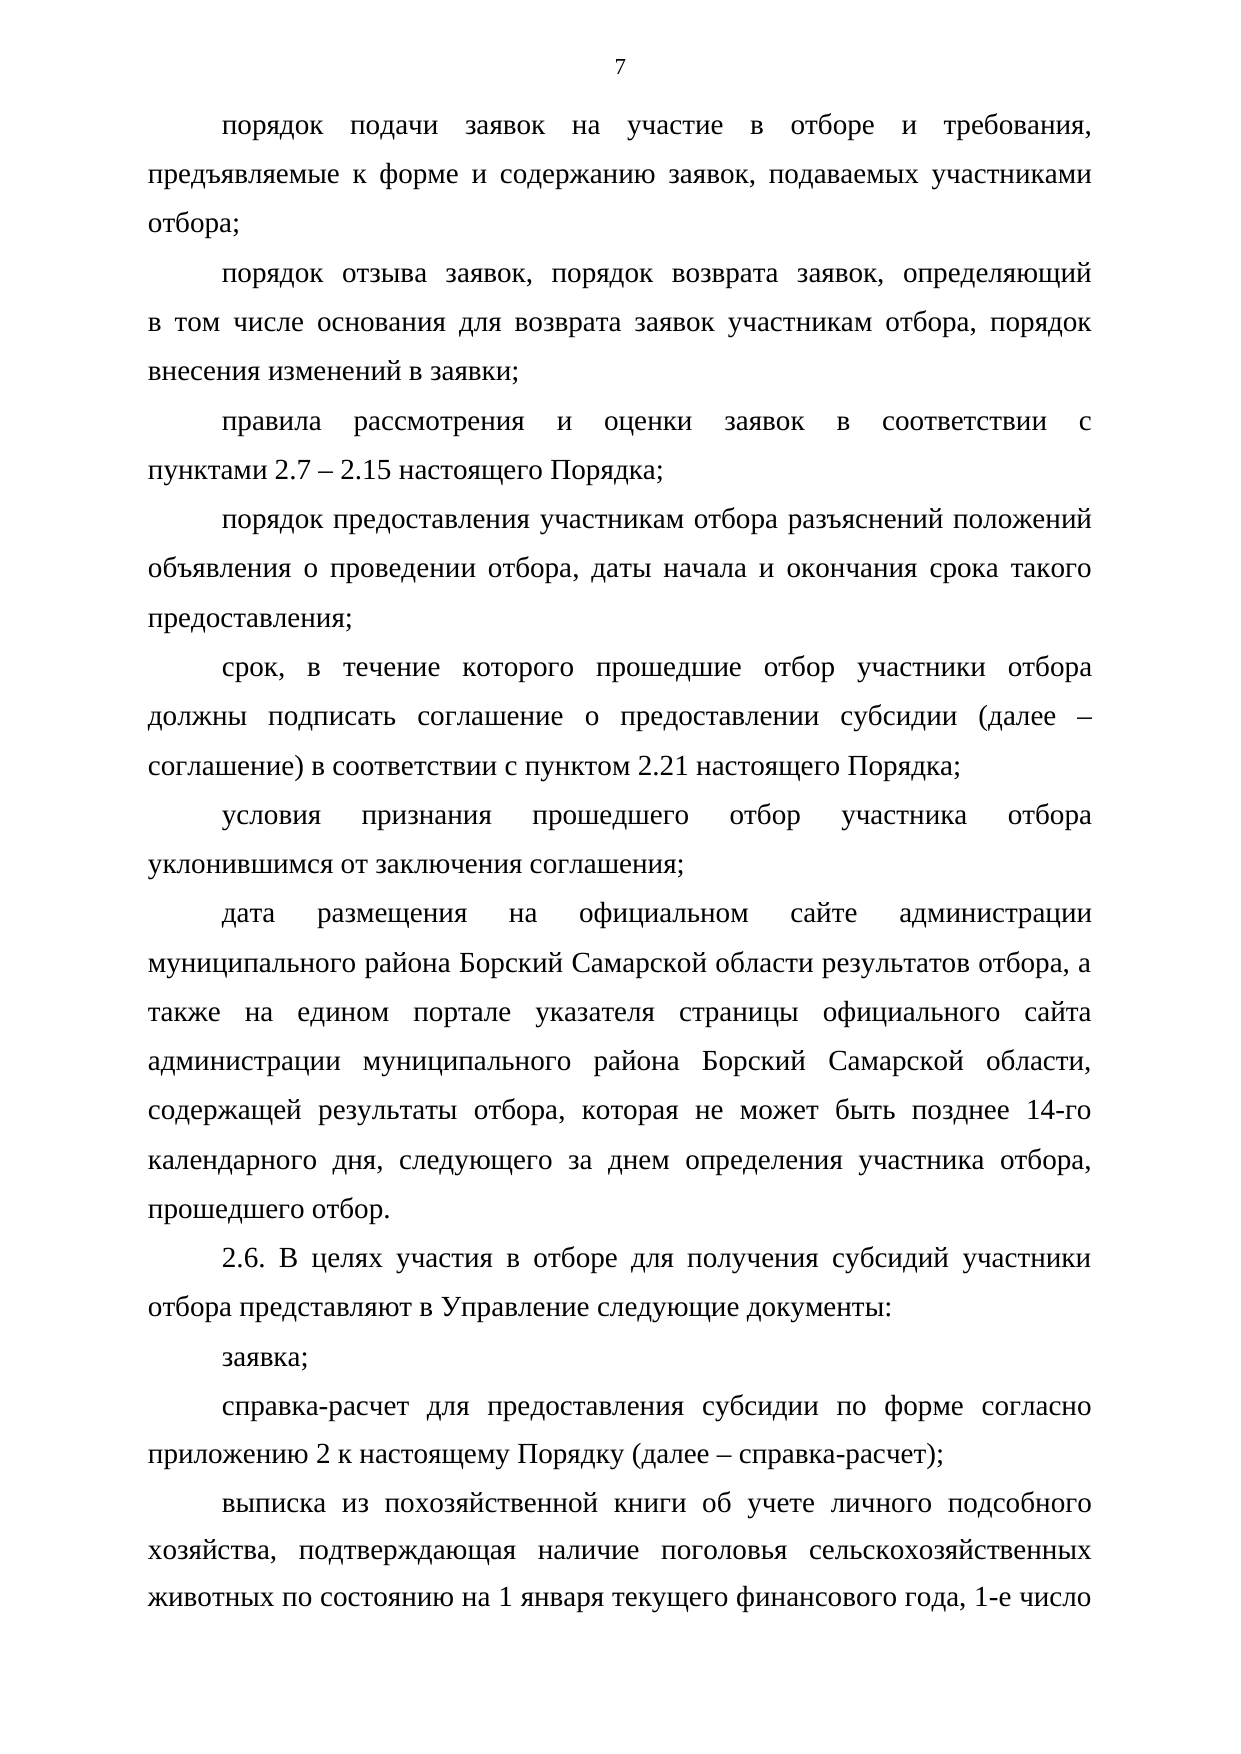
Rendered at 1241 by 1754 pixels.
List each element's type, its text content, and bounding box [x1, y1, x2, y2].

text правила рассмотрения и оценки заявок в соответствии с пунктами 2.7 – 2.15 настоящего Порядка; [148, 403, 1092, 486]
text 2.6. В целях участия в отборе для получения субсидий участники отбора представляют в Управление следующие документы: [148, 1240, 1092, 1323]
text заявка; [148, 1339, 1092, 1372]
text срок, в течение которого прошедшие отбор участники отбора должны подписать соглашение о предоставлении субсидии (далее – соглашение) в соответствии с пунктом 2.21 настоящего Порядка; [148, 649, 1092, 781]
text справка-расчет для предоставления субсидии по форме согласно приложению 2 к настоящему Порядку (далее – справка-расчет); [148, 1388, 1092, 1470]
text порядок отзыва заявок, порядок возврата заявок, определяющий в том числе основания для возврата заявок участникам отбора, порядок внесения изменений в заявки; [148, 255, 1092, 387]
text порядок подачи заявок на участие в отборе и требования, предъявляемые к форме и содержанию заявок, подаваемых участниками отбора; [148, 107, 1092, 239]
text условия признания прошедшего отбор участника отбора уклонившимся от заключения соглашения; [148, 797, 1092, 880]
text дата размещения на официальном сайте администрации муниципального района Борский Самарской области результатов отбора, а также на едином портале указателя страницы официального сайта администрации муниципального района Борский Самарской области, содержащей результаты отбора, которая не может быть позднее 14-го календарного дня, следующего за днем определения участника отбора, прошедшего отбор. [148, 895, 1092, 1224]
text порядок предоставления участникам отбора разъяснений положений объявления о проведении отбора, даты начала и окончания срока такого предоставления; [148, 501, 1092, 633]
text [148, 1485, 1092, 1612]
